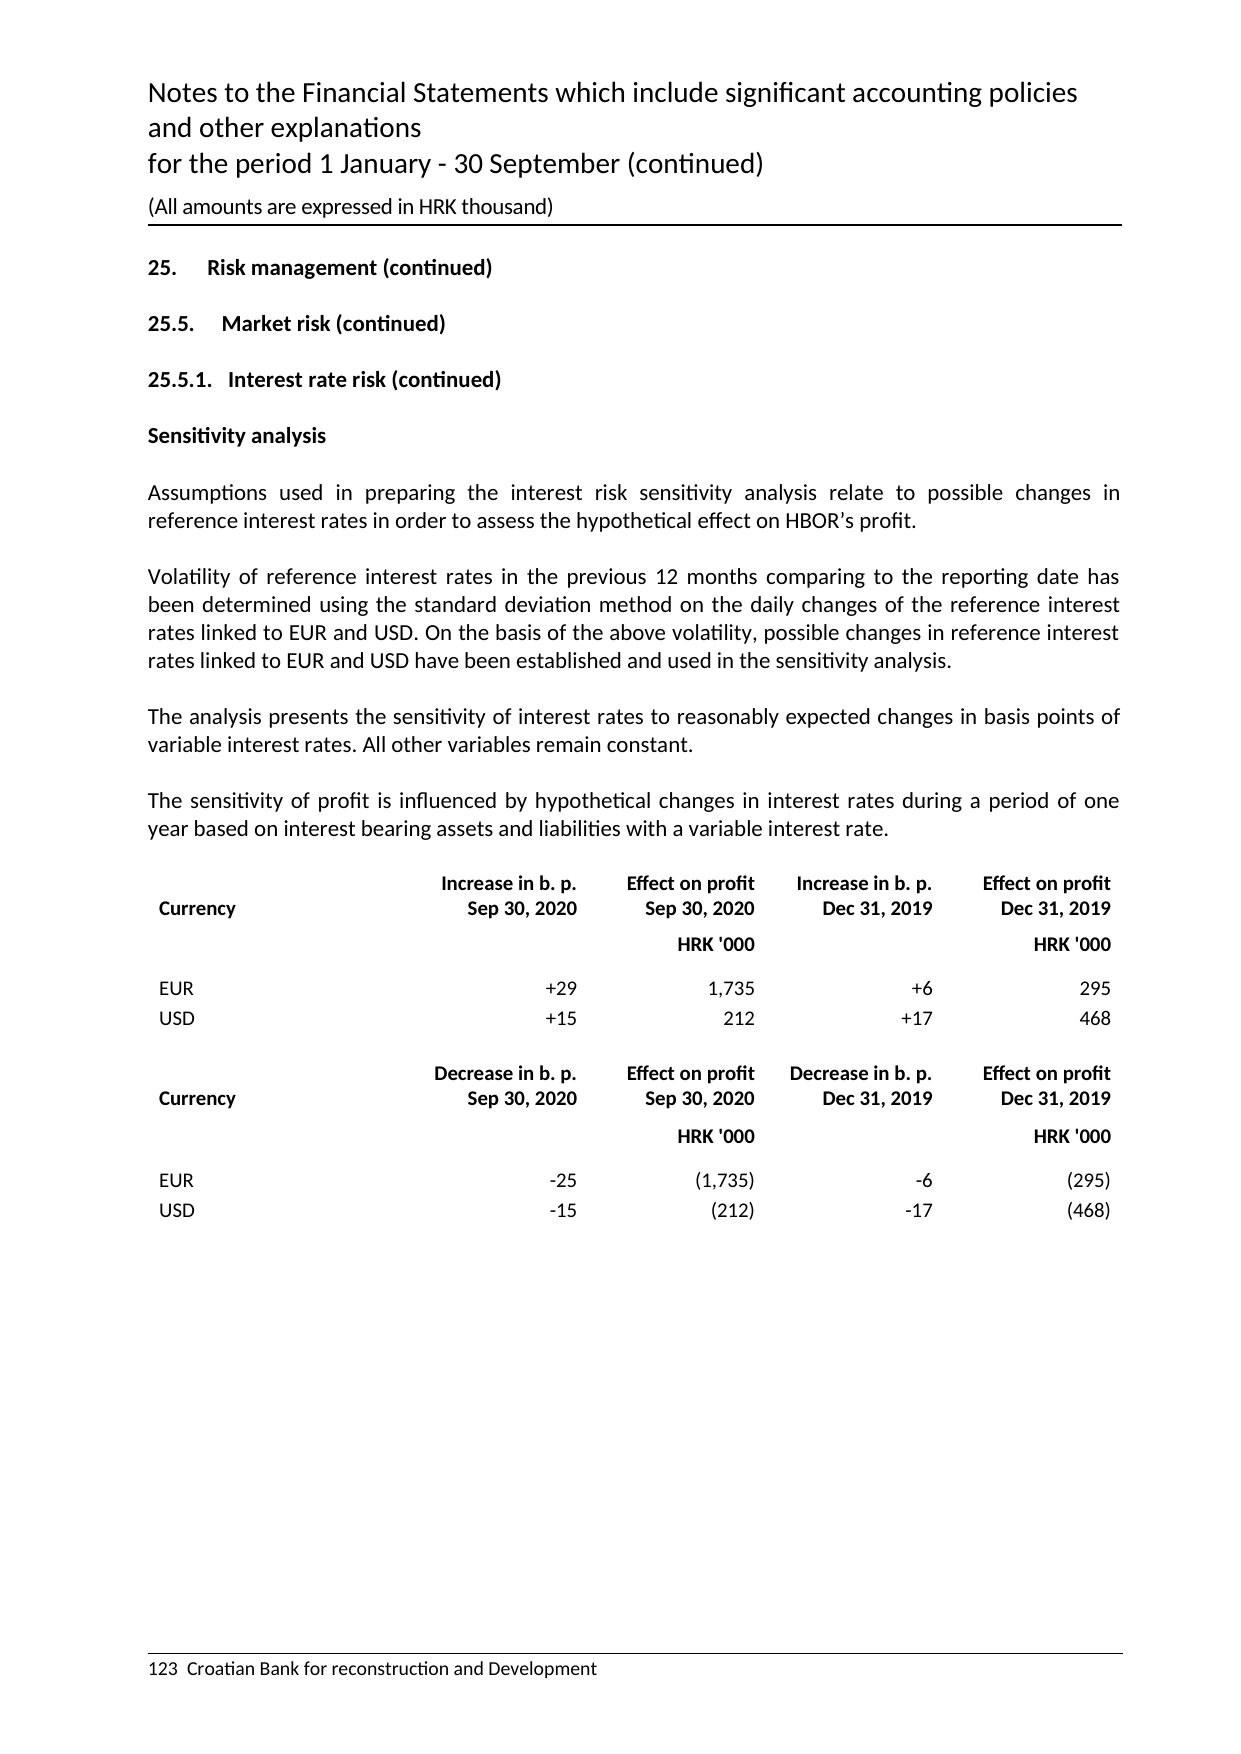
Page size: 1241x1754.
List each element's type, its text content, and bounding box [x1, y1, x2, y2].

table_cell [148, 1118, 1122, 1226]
text Sensitivity analysis [148, 422, 1122, 450]
text Assumptions used in preparing the interest risk sensitivity analysis relate to possible changes in reference interest rates in order to assess the hypothetical effect on HBOR’s profit. [148, 478, 1122, 534]
text 25.5. Market risk (continued) [148, 309, 1122, 338]
list Risk management (continued) [148, 253, 1122, 282]
text 25.5.1. Interest rate risk (continued) [148, 366, 1122, 394]
text Volatility of reference interest rates in the previous 12 months comparing to the reporting date has been determined using the standard deviation method on the daily changes of the reference interest rates linked to EUR and USD. On the basis of the above volatility, possible changes in reference interest rates linked to EUR and USD have been established and used in the sensitivity analysis. [148, 562, 1122, 674]
text The analysis presents the sensitivity of interest rates to reasonably expected changes in basis points of variable interest rates. All other variables remain constant. [148, 702, 1122, 758]
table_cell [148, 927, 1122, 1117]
text The sensitivity of profit is influenced by hypothetical changes in interest rates during a period of one year based on interest bearing assets and liabilities with a variable interest rate. [148, 786, 1122, 842]
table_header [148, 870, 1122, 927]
